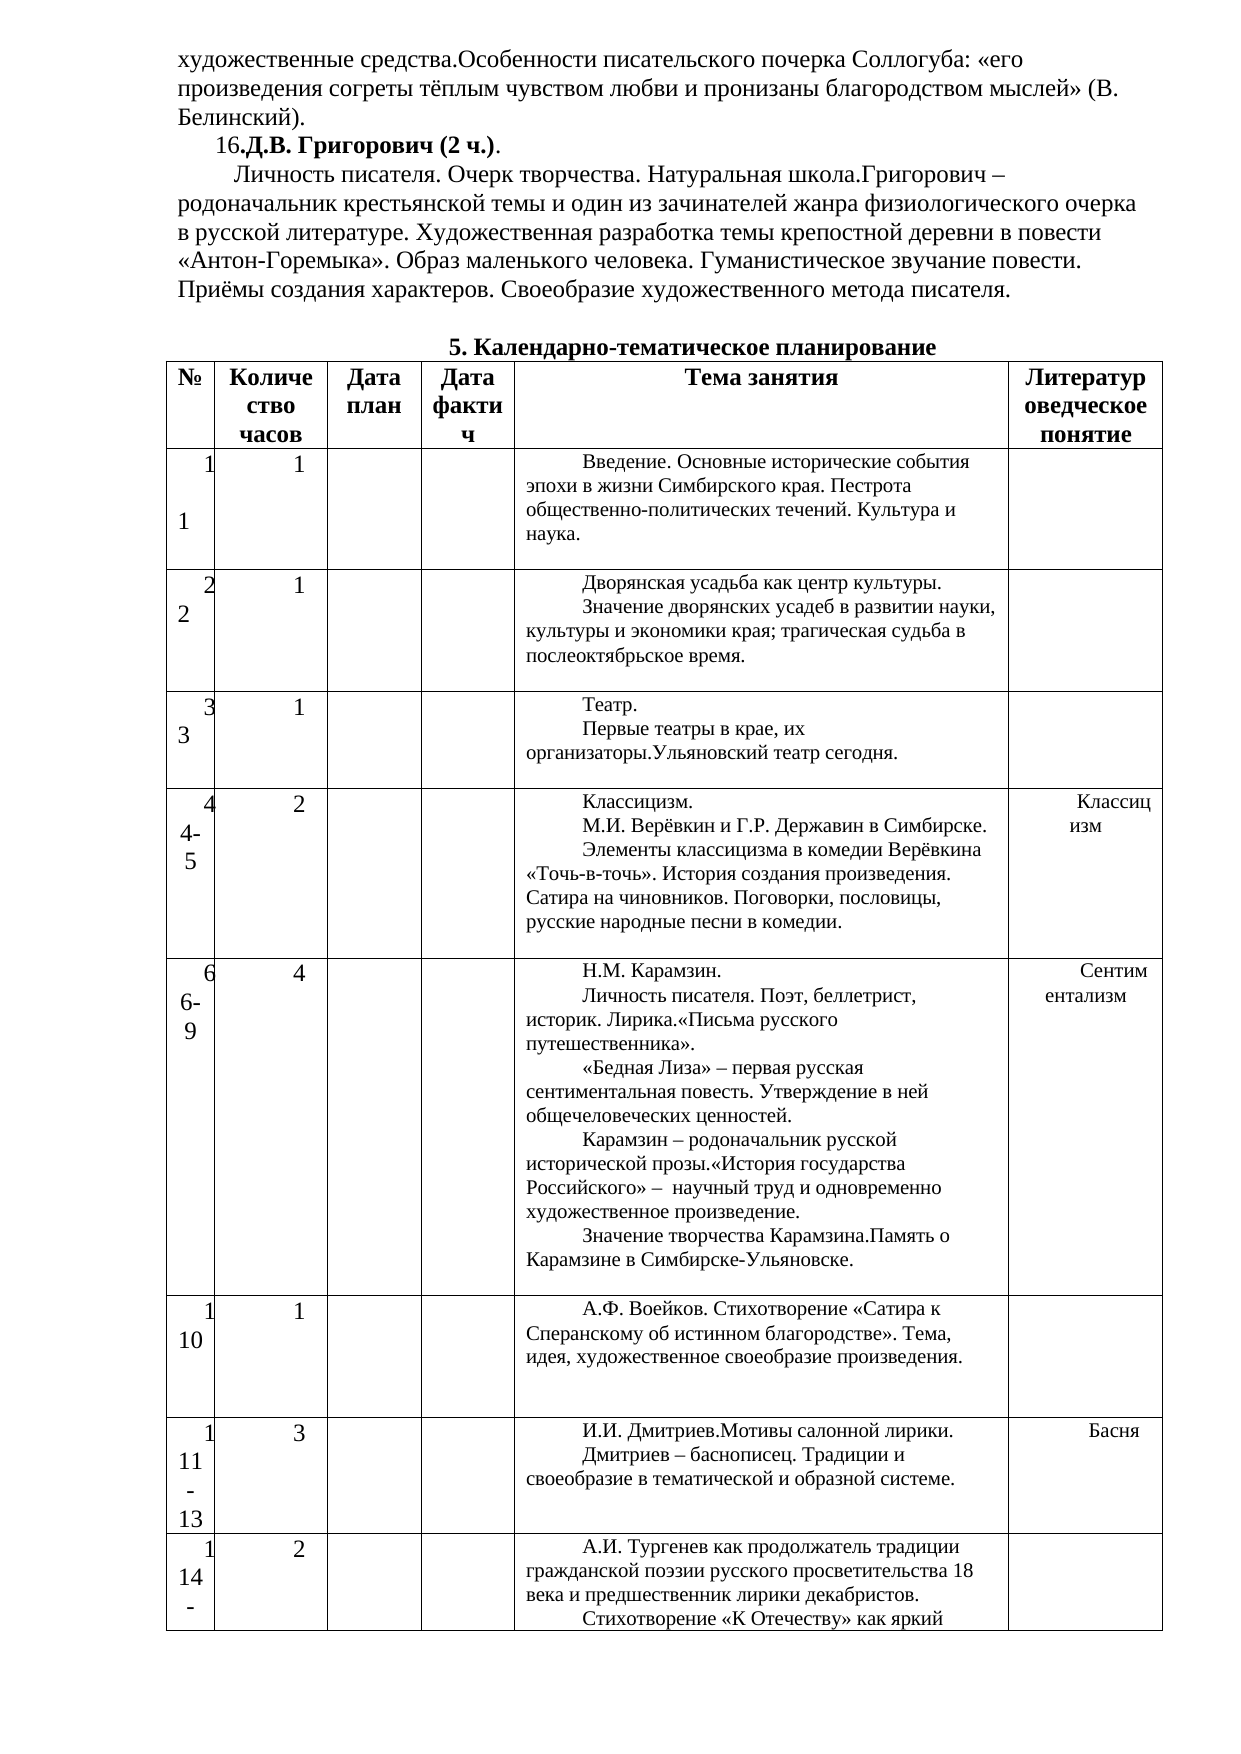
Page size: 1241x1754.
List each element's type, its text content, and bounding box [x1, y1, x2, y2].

table_header Тема занятия [515, 362, 1008, 448]
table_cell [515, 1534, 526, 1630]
table_cell [422, 449, 514, 569]
table_cell [422, 1418, 514, 1533]
table_cell [1009, 449, 1162, 569]
table_cell [422, 570, 514, 691]
table_cell [422, 1534, 514, 1630]
table_header Литературоведческое понятие [1009, 362, 1162, 448]
table_cell 1 1 [167, 449, 214, 569]
table_cell 1 [215, 1296, 327, 1417]
table_cell 1 [215, 570, 327, 691]
table_cell [328, 449, 421, 569]
table_cell Классицизм. М.И. Верёвкин и Г.Р. Державин в Симбирске. Элементы классицизма в комедии Верёвкина «Точь-в-точь». История создания произведения. Сатира на чиновников. Поговорки, пословицы, русские народные песни в комедии. [515, 789, 1008, 957]
table_cell И.И. Дмитриев.Мотивы салонной лирики. Дмитриев – баснописец. Традиции и своеобразие в тематической и образной системе. [515, 1418, 1008, 1533]
table_cell [328, 692, 421, 788]
table_header № [167, 362, 214, 448]
table_cell 3 3 [167, 692, 214, 788]
table_cell 1 [215, 449, 327, 569]
table_cell [1009, 692, 1162, 788]
table_header Количество часов [215, 362, 327, 448]
table_cell 114-15 [167, 1534, 214, 1630]
table_cell [328, 789, 421, 957]
table_cell [328, 570, 421, 691]
table_cell [422, 789, 514, 957]
table_cell 66-9 [167, 959, 214, 1295]
table_header Дата план [328, 362, 421, 448]
table_cell [328, 1534, 421, 1630]
table_cell 2 [215, 789, 327, 957]
table_cell 111-13 [167, 1418, 214, 1533]
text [177, 44, 1152, 131]
table_cell 4 [215, 959, 327, 1295]
table_cell [328, 1296, 421, 1417]
text Личность писателя. Очерк творчества. Натуральная школа.Григорович – родоначальник крестьянской темы и один из зачинателей жанра физиологического очерка в русской литературе. Художественная разработка темы крепостной деревни в повести «Антон-Горемыка». Образ маленького человека. Гуманистическое звучание повести. Приёмы создания характеров. Своеобразие художественного метода писателя. [177, 159, 1152, 303]
table_cell 110 [167, 1296, 214, 1417]
table_cell Введение. Основные исторические события эпохи в жизни Симбирского края. Пестрота общественно-политических течений. Культура и наука. [515, 449, 1008, 569]
table_cell 44-5 [167, 789, 214, 957]
table_cell 3 [215, 1418, 327, 1533]
table_cell [422, 1296, 514, 1417]
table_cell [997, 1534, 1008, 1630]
table_cell 1 [215, 692, 327, 788]
text 5. Календарно-тематическое планирование [177, 332, 1152, 361]
table_cell 2 [215, 1534, 327, 1630]
table_cell [422, 692, 514, 788]
table_cell Классицизм [1009, 789, 1162, 957]
table_cell [422, 959, 514, 1295]
table_cell [1009, 1296, 1162, 1417]
table_cell 2 2 [167, 570, 214, 691]
table_cell А.Ф. Воейков. Стихотворение «Сатира к Сперанскому об истинном благородстве». Тема, идея, художественное своеобразие произведения. [515, 1296, 1008, 1417]
table_header Дата фактич [422, 362, 514, 448]
table_cell [328, 959, 421, 1295]
text 16.Д.В. Григорович (2 ч.). [215, 131, 1152, 159]
table_cell Сентиментализм [1009, 959, 1162, 1295]
table_cell Дворянская усадьба как центр культуры. Значение дворянских усадеб в развитии науки, культуры и экономики края; трагическая судьба в послеоктябрьское время. [515, 570, 1008, 691]
table_cell [1009, 1534, 1162, 1630]
table_cell Басня [1009, 1418, 1162, 1533]
table_cell [1009, 570, 1162, 691]
table_cell Театр. Первые театры в крае, их организаторы.Ульяновский театр сегодня. [515, 692, 1008, 788]
table_cell [328, 1418, 421, 1533]
table_cell Н.М. Карамзин. Личность писателя. Поэт, беллетрист, историк. Лирика.«Письма русского путешественника». «Бедная Лиза» – первая русская сентиментальная повесть. Утверждение в ней общечеловеческих ценностей. Карамзин – родоначальник русской исторической прозы.«История государства Российского» – научный труд и одновременно художественное произведение. Значение творчества Карамзина.Память о Карамзине в Симбирске-Ульяновске. [515, 959, 1008, 1295]
